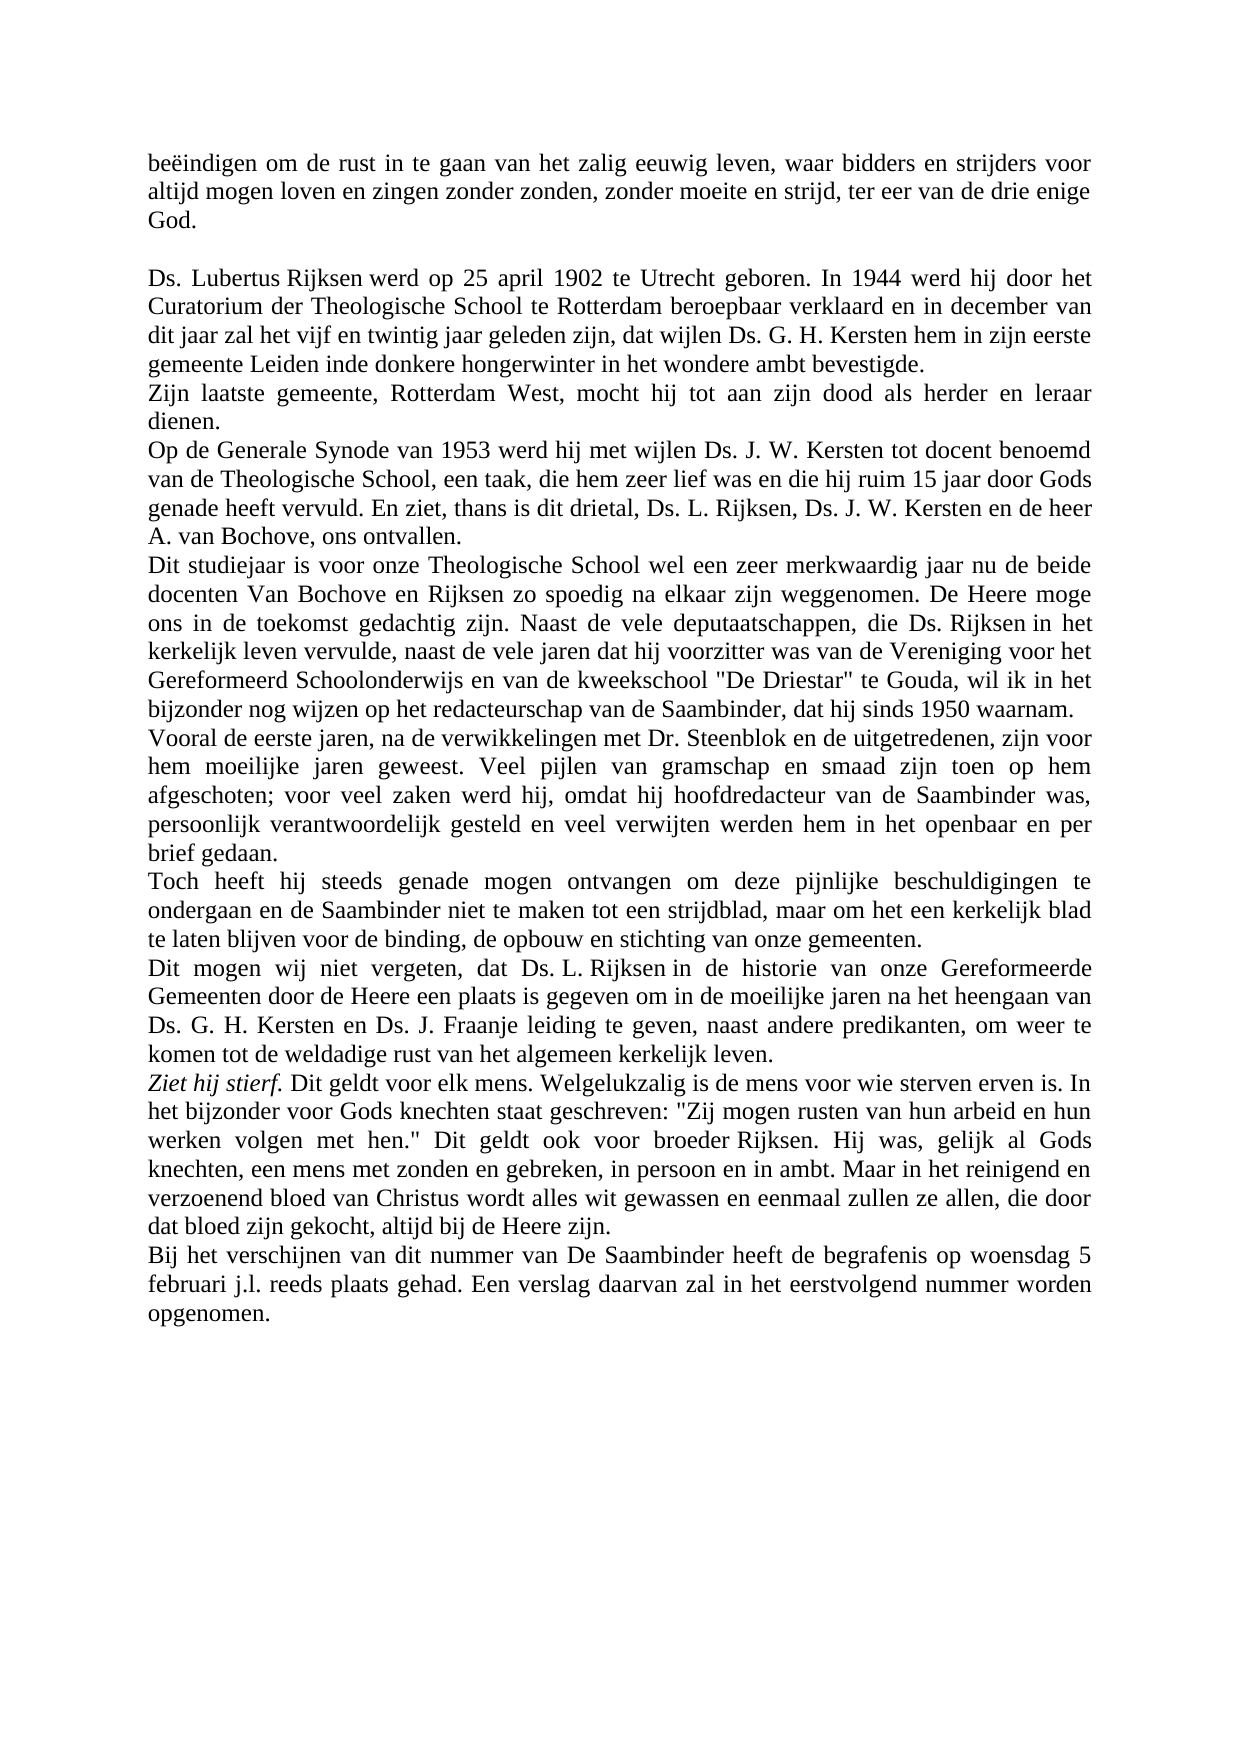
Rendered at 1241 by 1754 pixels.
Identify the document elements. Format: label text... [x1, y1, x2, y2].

text Toch heeft hij steeds genade mogen ontvangen om deze pijnlijke beschuldigingen te ondergaan en de Saambinder niet te maken tot een strijdblad, maar om het een kerkelijk blad te laten blijven voor de binding, de opbouw en stichting van onze gemeenten. [148, 866, 1093, 953]
text Bij het verschijnen van dit nummer van De Saambinder heeft de begrafenis op woensdag 5 februari j.l. reeds plaats gehad. Een verslag daarvan zal in het eerstvolgend nummer worden opgenomen. [148, 1240, 1093, 1326]
text Ds. Lubertus Rijksen werd op 25 april 1902 te Utrecht geboren. In 1944 werd hij door het Curatorium der Theologische School te Rotterdam beroepbaar verklaard en in december van dit jaar zal het vijf en twintig jaar geleden zijn, dat wijlen Ds. G. H. Kersten hem in zijn eerste gemeente Leiden inde donkere hongerwinter in het wondere ambt bevestigde. [148, 263, 1093, 378]
text Dit studiejaar is voor onze Theologische School wel een zeer merkwaardig jaar nu de beide docenten Van Bochove en Rijksen zo spoedig na elkaar zijn weggenomen. De Heere moge ons in de toekomst gedachtig zijn. Naast de vele deputaatschappen, die Ds. Rijksen in het kerkelijk leven vervulde, naast de vele jaren dat hij voorzitter was van de Vereniging voor het Gereformeerd Schoolonderwijs en van de kweekschool "De Driestar" te Gouda, wil ik in het bijzonder nog wijzen op het redacteurschap van de Saambinder, dat hij sinds 1950 waarnam. [148, 550, 1093, 723]
text Ziet hij stierf. Dit geldt voor elk mens. Welgelukzalig is de mens voor wie sterven erven is. In het bijzonder voor Gods knechten staat geschreven: "Zij mogen rusten van hun arbeid en hun werken volgen met hen." Dit geldt ook voor broeder Rijksen. Hij was, gelijk al Gods knechten, een mens met zonden en gebreken, in persoon en in ambt. Maar in het reinigend en verzoenend bloed van Christus wordt alles wit gewassen en eenmaal zullen ze allen, die door dat bloed zijn gekocht, altijd bij de Heere zijn. [148, 1068, 1093, 1240]
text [148, 148, 1093, 234]
text Zijn laatste gemeente, Rotterdam West, mocht hij tot aan zijn dood als herder en leraar dienen. [148, 378, 1093, 435]
text Op de Generale Synode van 1953 werd hij met wijlen Ds. J. W. Kersten tot docent benoemd van de Theologische School, een taak, die hem zeer lief was en die hij ruim 15 jaar door Gods genade heeft vervuld. En ziet, thans is dit drietal, Ds. L. Rijksen, Ds. J. W. Kersten en de heer A. van Bochove, ons ontvallen. [148, 435, 1093, 550]
text Dit mogen wij niet vergeten, dat Ds. L. Rijksen in de historie van onze Gereformeerde Gemeenten door de Heere een plaats is gegeven om in de moeilijke jaren na het heengaan van Ds. G. H. Kersten en Ds. J. Fraanje leiding te geven, naast andere predikanten, om weer te komen tot de weldadige rust van het algemeen kerkelijk leven. [148, 953, 1093, 1068]
text Vooral de eerste jaren, na de verwikkelingen met Dr. Steenblok en de uitgetredenen, zijn voor hem moeilijke jaren geweest. Veel pijlen van gramschap en smaad zijn toen op hem afgeschoten; voor veel zaken werd hij, omdat hij hoofdredacteur van de Saambinder was, persoonlijk verantwoordelijk gesteld en veel verwijten werden hem in het openbaar en per brief gedaan. [148, 723, 1093, 866]
